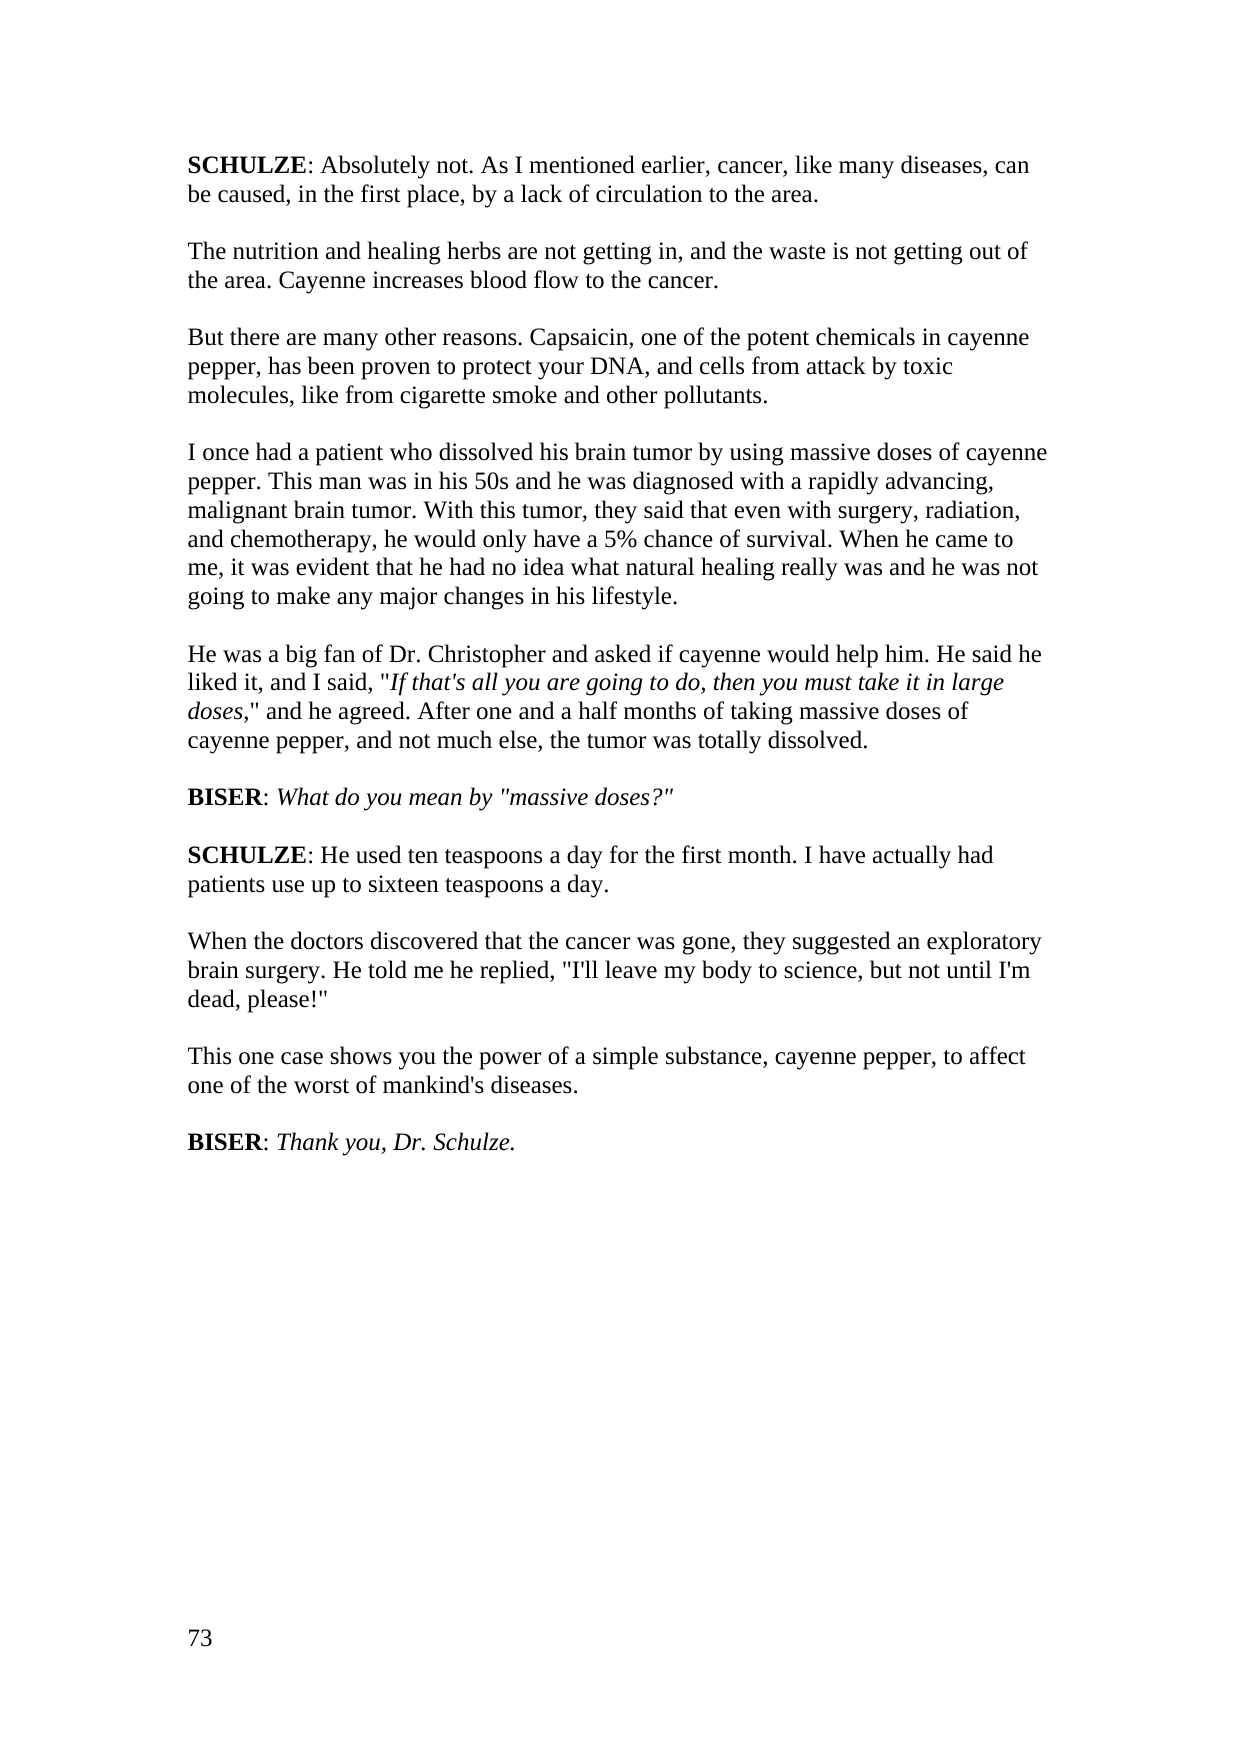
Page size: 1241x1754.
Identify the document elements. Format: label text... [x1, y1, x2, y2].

text SCHULZE: Absolutely not. As I mentioned earlier, cancer, like many diseases, can be caused, in the first place, by a lack of circulation to the area. [187, 150, 1053, 207]
text He was a big fan of Dr. Christopher and asked if cayenne would help him. He said he liked it, and I said, "If that's all you are going to do, then you must take it in large doses," and he agreed. After one and a half months of taking massive doses of cayenne pepper, and not much else, the tumor was totally dissolved. [187, 639, 1053, 754]
text The nutrition and healing herbs are not getting in, and the waste is not getting out of the area. Cayenne increases blood flow to the cancer. [187, 236, 1053, 294]
text When the doctors discovered that the cancer was gone, they suggested an exploratory brain surgery. He told me he replied, "I'll leave my body to science, but not until I'm dead, please!" [187, 926, 1053, 1012]
text BISER: What do you mean by "massive doses?" [187, 782, 1053, 811]
text But there are many other reasons. Capsaicin, one of the potent chemicals in cayenne pepper, has been proven to protect your DNA, and cells from attack by toxic molecules, like from cigarette smoke and other pollutants. [187, 322, 1053, 409]
text I once had a patient who dissolved his brain tumor by using massive doses of cayenne pepper. This man was in his 50s and he was diagnosed with a rapidly advancing, malignant brain tumor. With this tumor, they said that even with surgery, radiation, and chemotherapy, he would only have a 5% chance of survival. When he came to me, it was evident that he had no idea what natural healing really was and he was not going to make any major changes in his lifestyle. [187, 437, 1053, 610]
text BISER: Thank you, Dr. Schulze. [187, 1127, 1053, 1156]
text This one case shows you the power of a simple substance, cayenne pepper, to affect one of the worst of mankind's diseases. [187, 1041, 1053, 1099]
text SCHULZE: He used ten teaspoons a day for the first month. I have actually had patients use up to sixteen teaspoons a day. [187, 840, 1053, 897]
